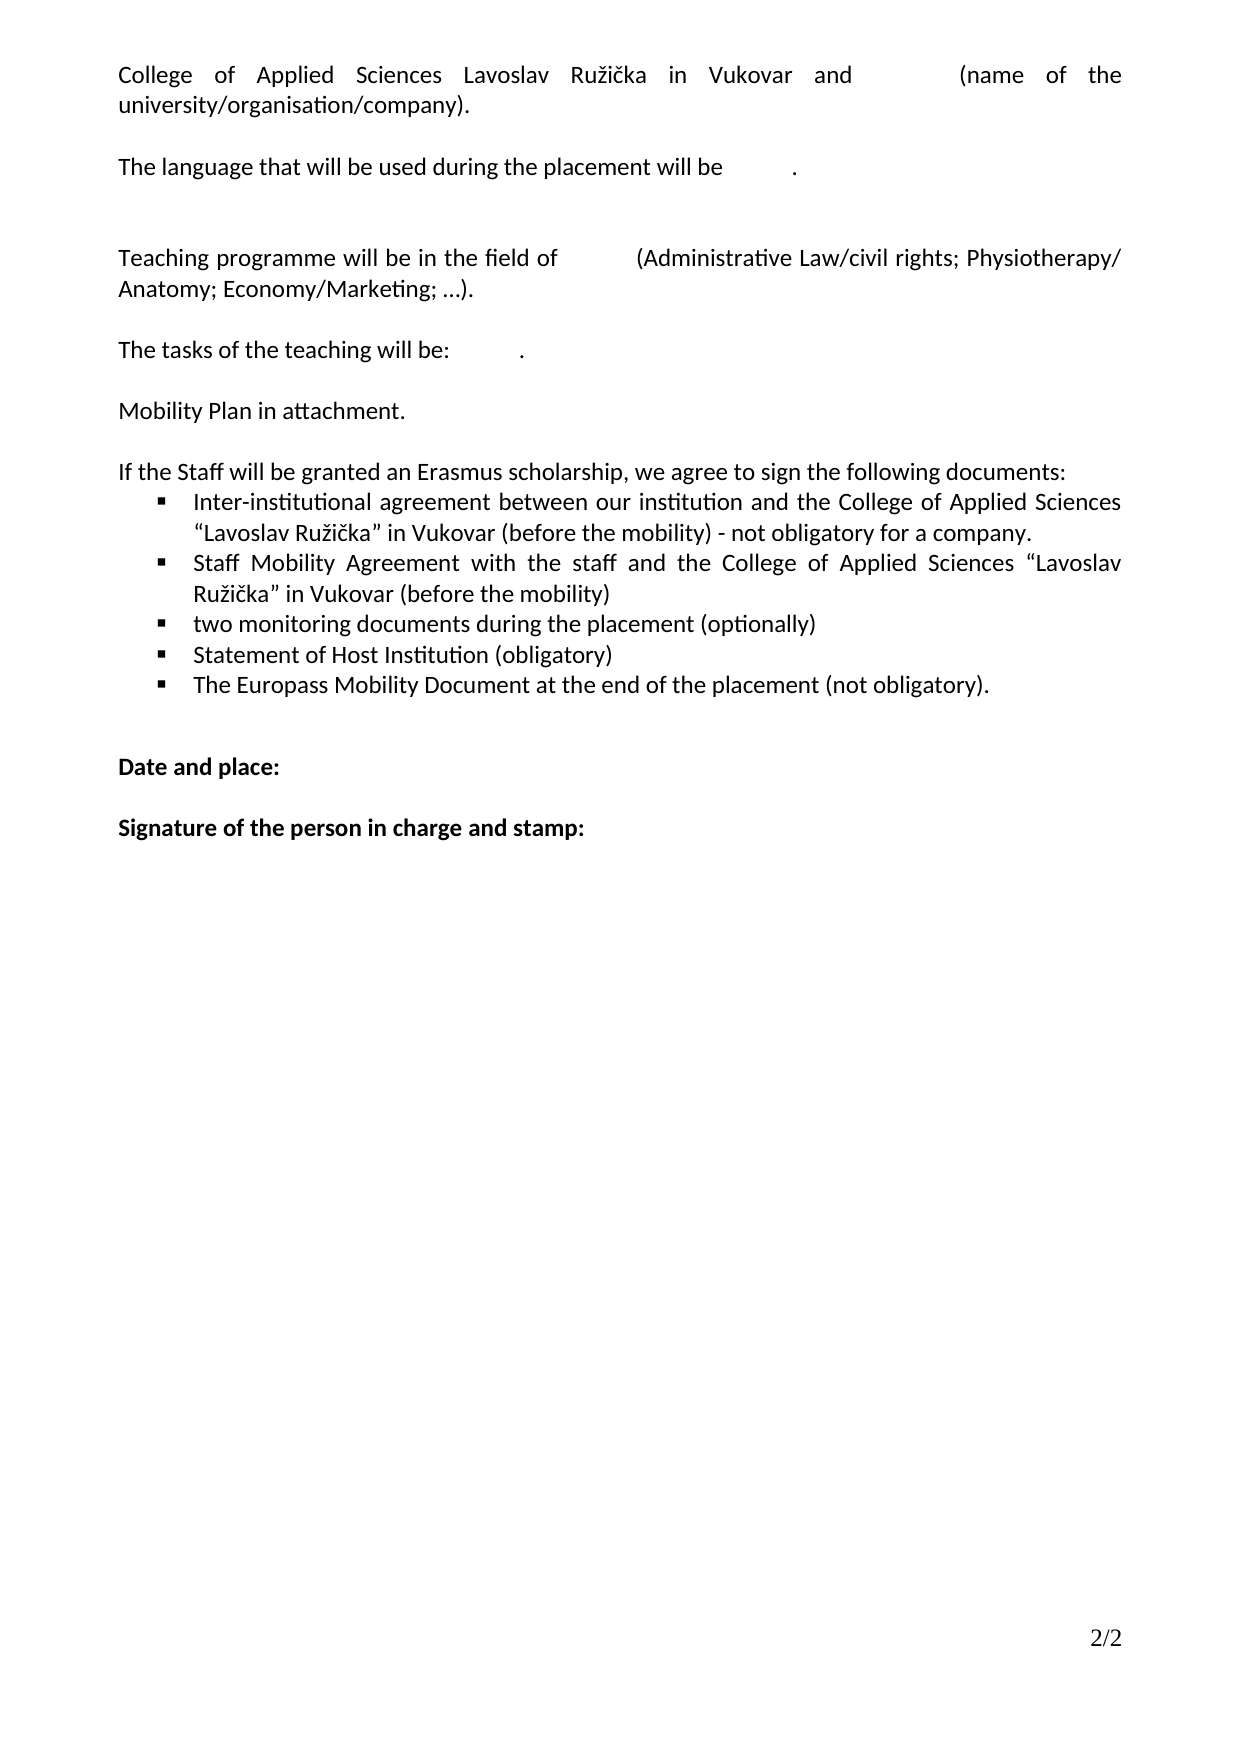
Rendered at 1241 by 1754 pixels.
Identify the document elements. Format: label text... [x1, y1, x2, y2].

text The language that will be used during the placement will be . [118, 151, 1122, 181]
list Inter-institutional agreement between our institution and the College of Applied Sciences “Lavoslav Ružička” in Vukovar (before the mobility) - not obligatory for a company. [156, 486, 1122, 547]
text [118, 59, 1122, 120]
list two monitoring documents during the placement (optionally) [156, 608, 1122, 639]
text If the Staff will be granted an Erasmus scholarship, we agree to sign the following documents: [118, 456, 1122, 486]
list Staff Mobility Agreement with the staff and the College of Applied Sciences “Lavoslav Ružička” in Vukovar (before the mobility) [156, 547, 1122, 608]
text Mobility Plan in attachment. [118, 395, 1122, 425]
list The Europass Mobility Document at the end of the placement (not obligatory). [156, 669, 1122, 700]
text Signature of the person in charge and stamp: [118, 812, 1122, 842]
list Statement of Host Institution (obligatory) [156, 639, 1122, 669]
text Teaching programme will be in the field of (Administrative Law/civil rights; Physiotherapy/ Anatomy; Economy/Marketing; …). [118, 242, 1122, 303]
text Date and place: [118, 751, 1122, 781]
text The tasks of the teaching will be: . [118, 334, 1122, 364]
